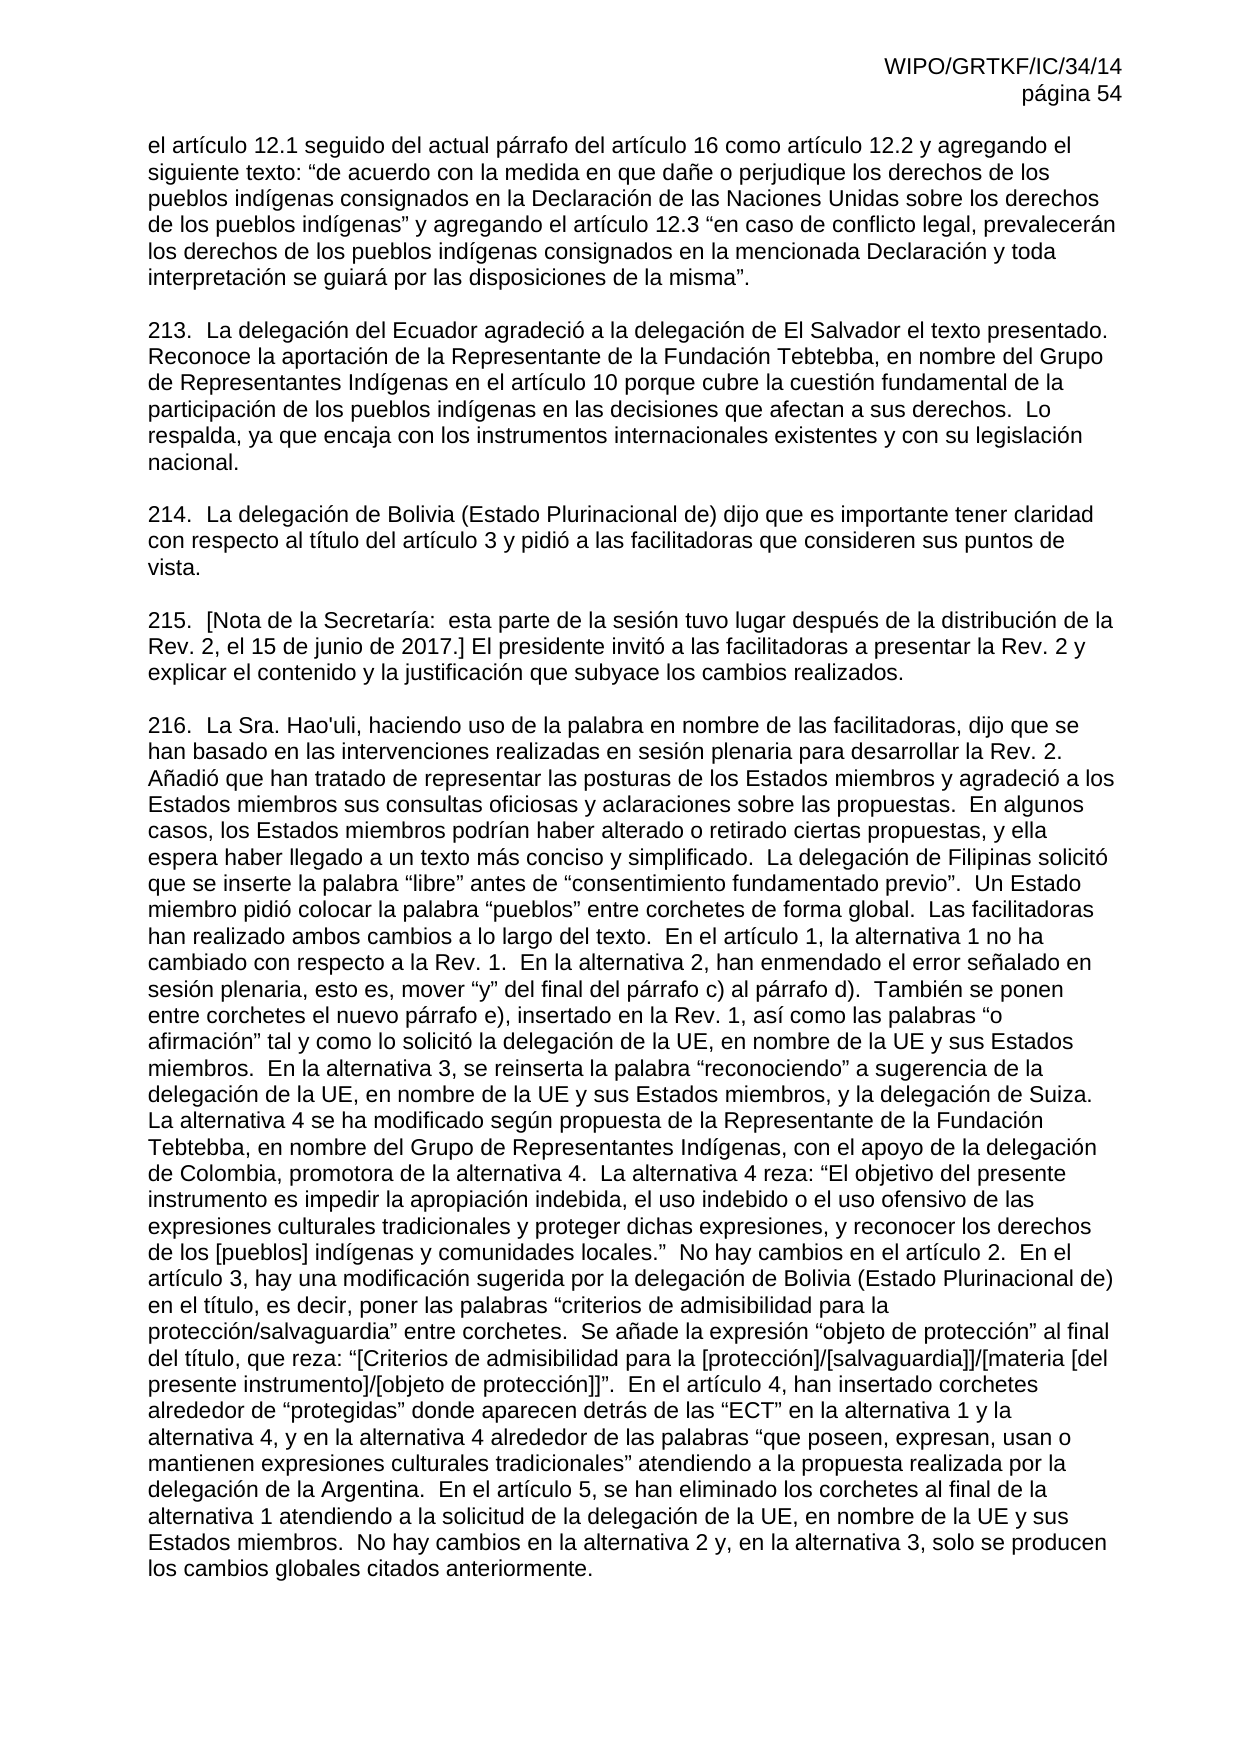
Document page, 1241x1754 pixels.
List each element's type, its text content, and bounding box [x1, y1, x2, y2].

list La delegación de Bolivia (Estado Plurinacional de) dijo que es importante tener claridad con respecto al título del artículo 3 y pidió a las facilitadoras que consideren sus puntos de vista. [148, 501, 1122, 580]
list La Sra. Hao'uli, haciendo uso de la palabra en nombre de las facilitadoras, dijo que se han basado en las intervenciones realizadas en sesión plenaria para desarrollar la Rev. 2. Añadió que han tratado de representar las posturas de los Estados miembros y agradeció a los Estados miembros sus consultas oficiosas y aclaraciones sobre las propuestas. En algunos casos, los Estados miembros podrían haber alterado o retirado ciertas propuestas, y ella espera haber llegado a un texto más conciso y simplificado. La delegación de Filipinas solicitó que se inserte la palabra “libre” antes de “consentimiento fundamentado previo”. Un Estado miembro pidió colocar la palabra “pueblos” entre corchetes de forma global. Las facilitadoras han realizado ambos cambios a lo largo del texto. En el artículo 1, la alternativa 1 no ha cambiado con respecto a la Rev. 1. En la alternativa 2, han enmendado el error señalado en sesión plenaria, esto es, mover “y” del final del párrafo c) al párrafo d). También se ponen entre corchetes el nuevo párrafo e), insertado en la Rev. 1, así como las palabras “o afirmación” tal y como lo solicitó la delegación de la UE, en nombre de la UE y sus Estados miembros. En la alternativa 3, se reinserta la palabra “reconociendo” a sugerencia de la delegación de la UE, en nombre de la UE y sus Estados miembros, y la delegación de Suiza. La alternativa 4 se ha modificado según propuesta de la Representante de la Fundación Tebtebba, en nombre del Grupo de Representantes Indígenas, con el apoyo de la delegación de Colombia, promotora de la alternativa 4. La alternativa 4 reza: “El objetivo del presente instrumento es impedir la apropiación indebida, el uso indebido o el uso ofensivo de las expresiones culturales tradicionales y proteger dichas expresiones, y reconocer los derechos de los [pueblos] indígenas y comunidades locales.” No hay cambios en el artículo 2. En el artículo 3, hay una modificación sugerida por la delegación de Bolivia (Estado Plurinacional de) en el título, es decir, poner las palabras “criterios de admisibilidad para la protección/salvaguardia” entre corchetes. Se añade la expresión “objeto de protección” al final del título, que reza: “[Criterios de admisibilidad para la [protección]/[salvaguardia]]/[materia [del presente instrumento]/[objeto de protección]]”. En el artículo 4, han insertado corchetes alrededor de “protegidas” donde aparecen detrás de las “ECT” en la alternativa 1 y la alternativa 4, y en la alternativa 4 alrededor de las palabras “que poseen, expresan, usan o mantienen expresiones culturales tradicionales” atendiendo a la propuesta realizada por la delegación de la Argentina. En el artículo 5, se han eliminado los corchetes al final de la alternativa 1 atendiendo a la solicitud de la delegación de la UE, en nombre de la UE y sus Estados miembros. No hay cambios en la alternativa 2 y, en la alternativa 3, solo se producen los cambios globales citados anteriormente. [148, 712, 1122, 1582]
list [148, 132, 1122, 290]
list La delegación del Ecuador agradeció a la delegación de El Salvador el texto presentado. Reconoce la aportación de la Representante de la Fundación Tebtebba, en nombre del Grupo de Representantes Indígenas en el artículo 10 porque cubre la cuestión fundamental de la participación de los pueblos indígenas en las decisiones que afectan a sus derechos. Lo respalda, ya que encaja con los instrumentos internacionales existentes y con su legislación nacional. [148, 317, 1122, 475]
list [Nota de la Secretaría: esta parte de la sesión tuvo lugar después de la distribución de la Rev. 2, el 15 de junio de 2017.] El presidente invitó a las facilitadoras a presentar la Rev. 2 y explicar el contenido y la justificación que subyace los cambios realizados. [148, 607, 1122, 686]
